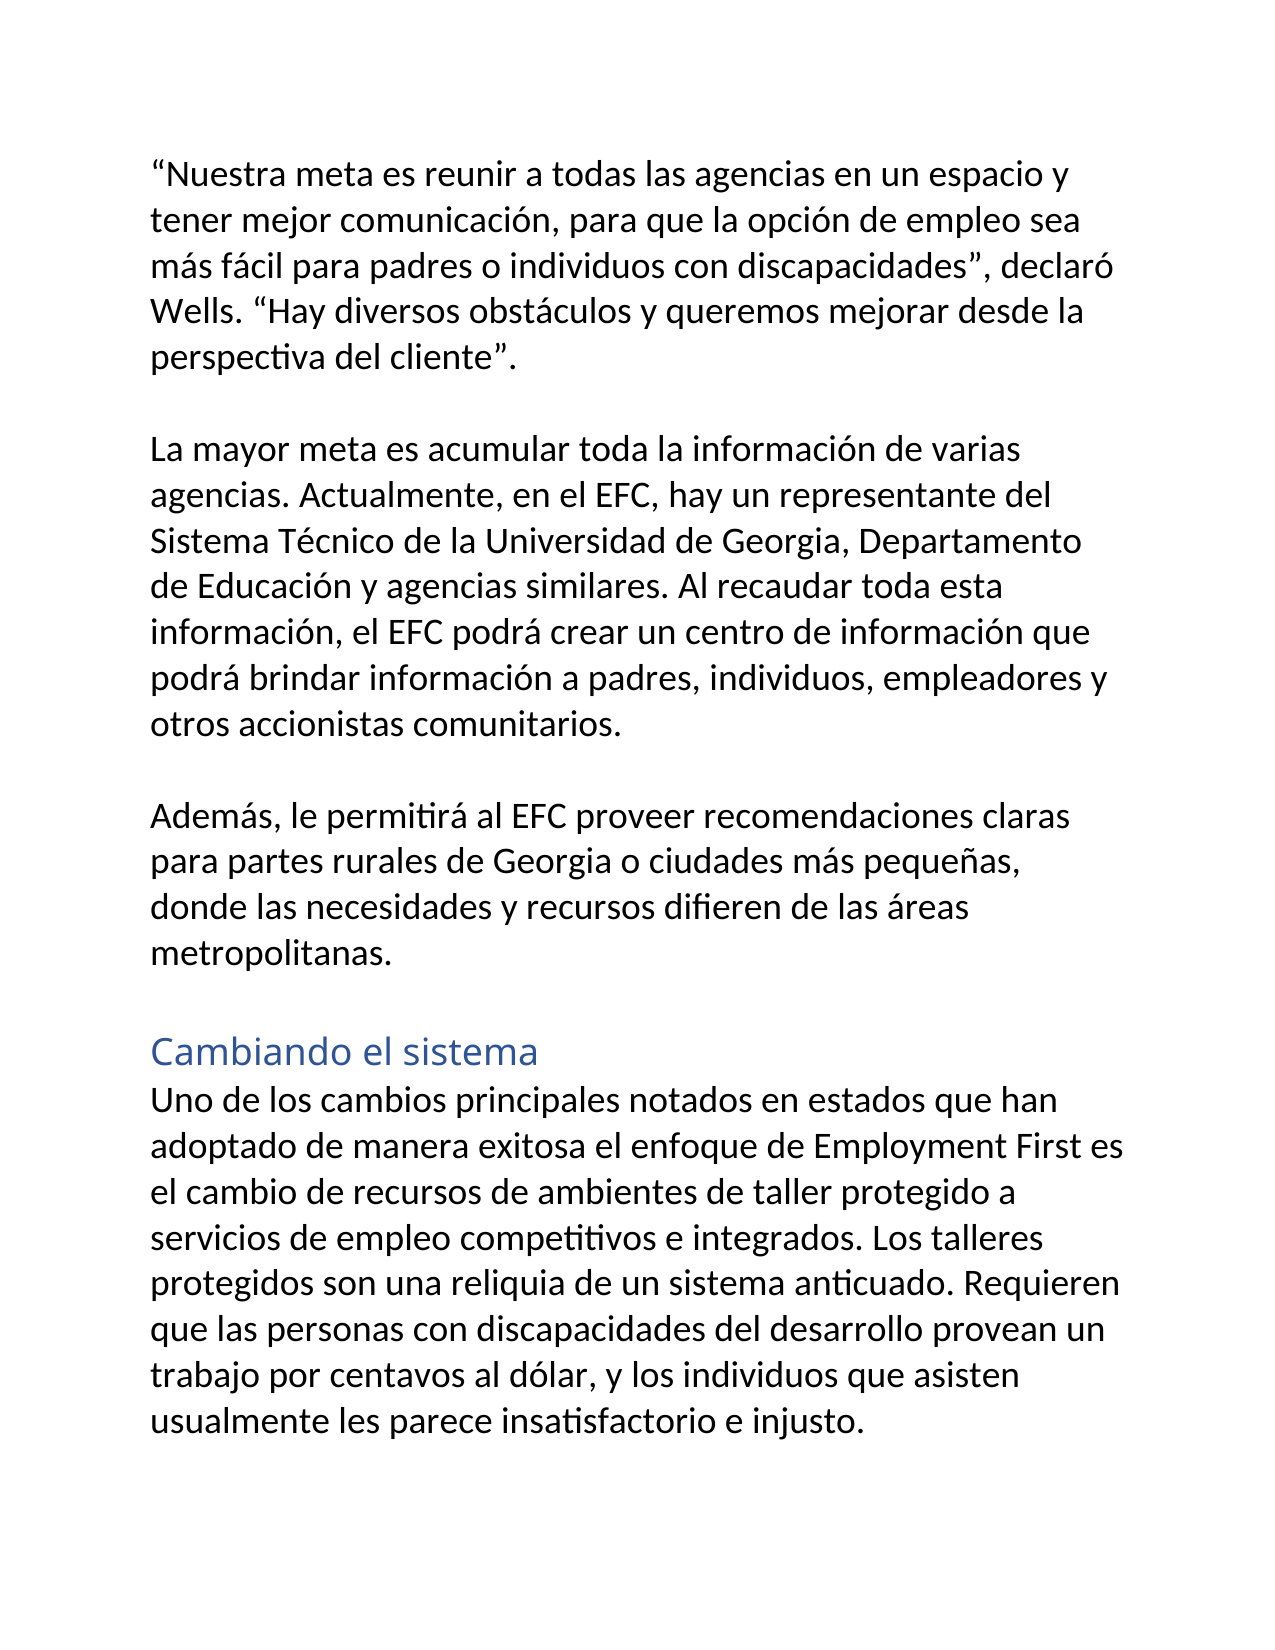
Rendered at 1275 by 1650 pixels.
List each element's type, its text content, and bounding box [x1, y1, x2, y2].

text “Nuestra meta es reunir a todas las agencias en un espacio y tener mejor comunicación, para que la opción de empleo sea más fácil para padres o individuos con discapacidades”, declaró Wells. “Hay diversos obstáculos y queremos mejorar desde la perspectiva del cliente”. [150, 150, 1125, 379]
subtitle Cambiando el sistema [150, 1025, 1125, 1076]
text Además, le permitirá al EFC proveer recomendaciones claras para partes rurales de Georgia o ciudades más pequeñas, donde las necesidades y recursos difieren de las áreas metropolitanas. [150, 792, 1125, 975]
text Uno de los cambios principales notados en estados que han adoptado de manera exitosa el enfoque de Employment First es el cambio de recursos de ambientes de taller protegido a servicios de empleo competitivos e integrados. Los talleres protegidos son una reliquia de un sistema anticuado. Requieren que las personas con discapacidades del desarrollo provean un trabajo por centavos al dólar, y los individuos que asisten usualmente les parece insatisfactorio e injusto. [150, 1076, 1125, 1443]
text La mayor meta es acumular toda la información de varias agencias. Actualmente, en el EFC, hay un representante del Sistema Técnico de la Universidad de Georgia, Departamento de Educación y agencias similares. Al recaudar toda esta información, el EFC podrá crear un centro de información que podrá brindar información a padres, individuos, empleadores y otros accionistas comunitarios. [150, 425, 1125, 746]
